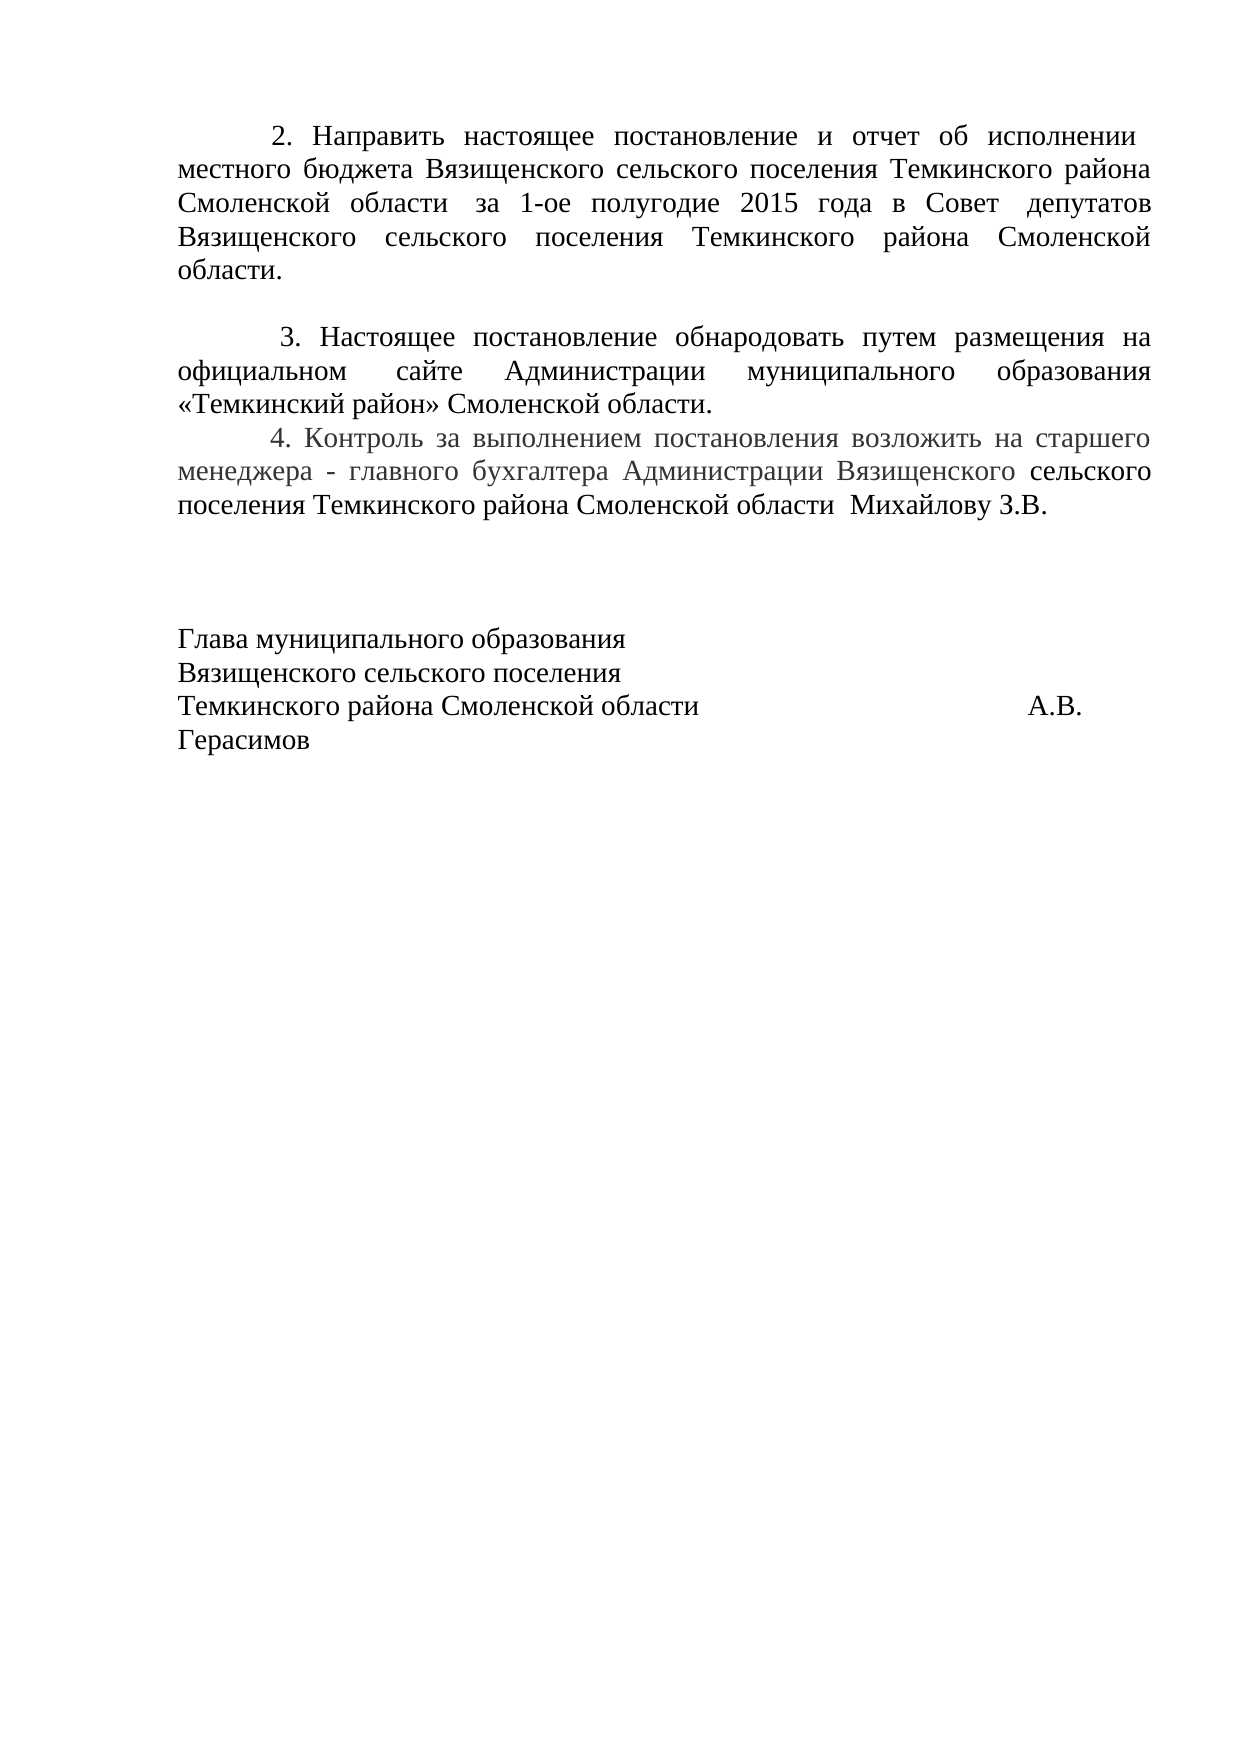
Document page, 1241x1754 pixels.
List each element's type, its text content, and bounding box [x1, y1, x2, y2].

text 4. Контроль за выполнением постановления возложить на старшего менеджера - главного бухгалтера Администрации Вязищенского сельского поселения Темкинского района Смоленской области Михайлову З.В. [177, 420, 1152, 521]
text Глава муниципального образования [177, 621, 1152, 655]
text Вязищенского сельского поселения Темкинского района Смоленской области А.В. Герасимов [177, 655, 1152, 755]
text 2. Направить настоящее постановление и отчет об исполнении местного бюджета Вязищенского сельского поселения Темкинского района Смоленской области за 1-ое полугодие 2015 года в Совет депутатов Вязищенского сельского поселения Темкинского района Смоленской области. [177, 118, 1152, 286]
text 3. Настоящее постановление обнародовать путем размещения на официальном сайте Администрации муниципального образования «Темкинский район» Смоленской области. [177, 319, 1152, 420]
